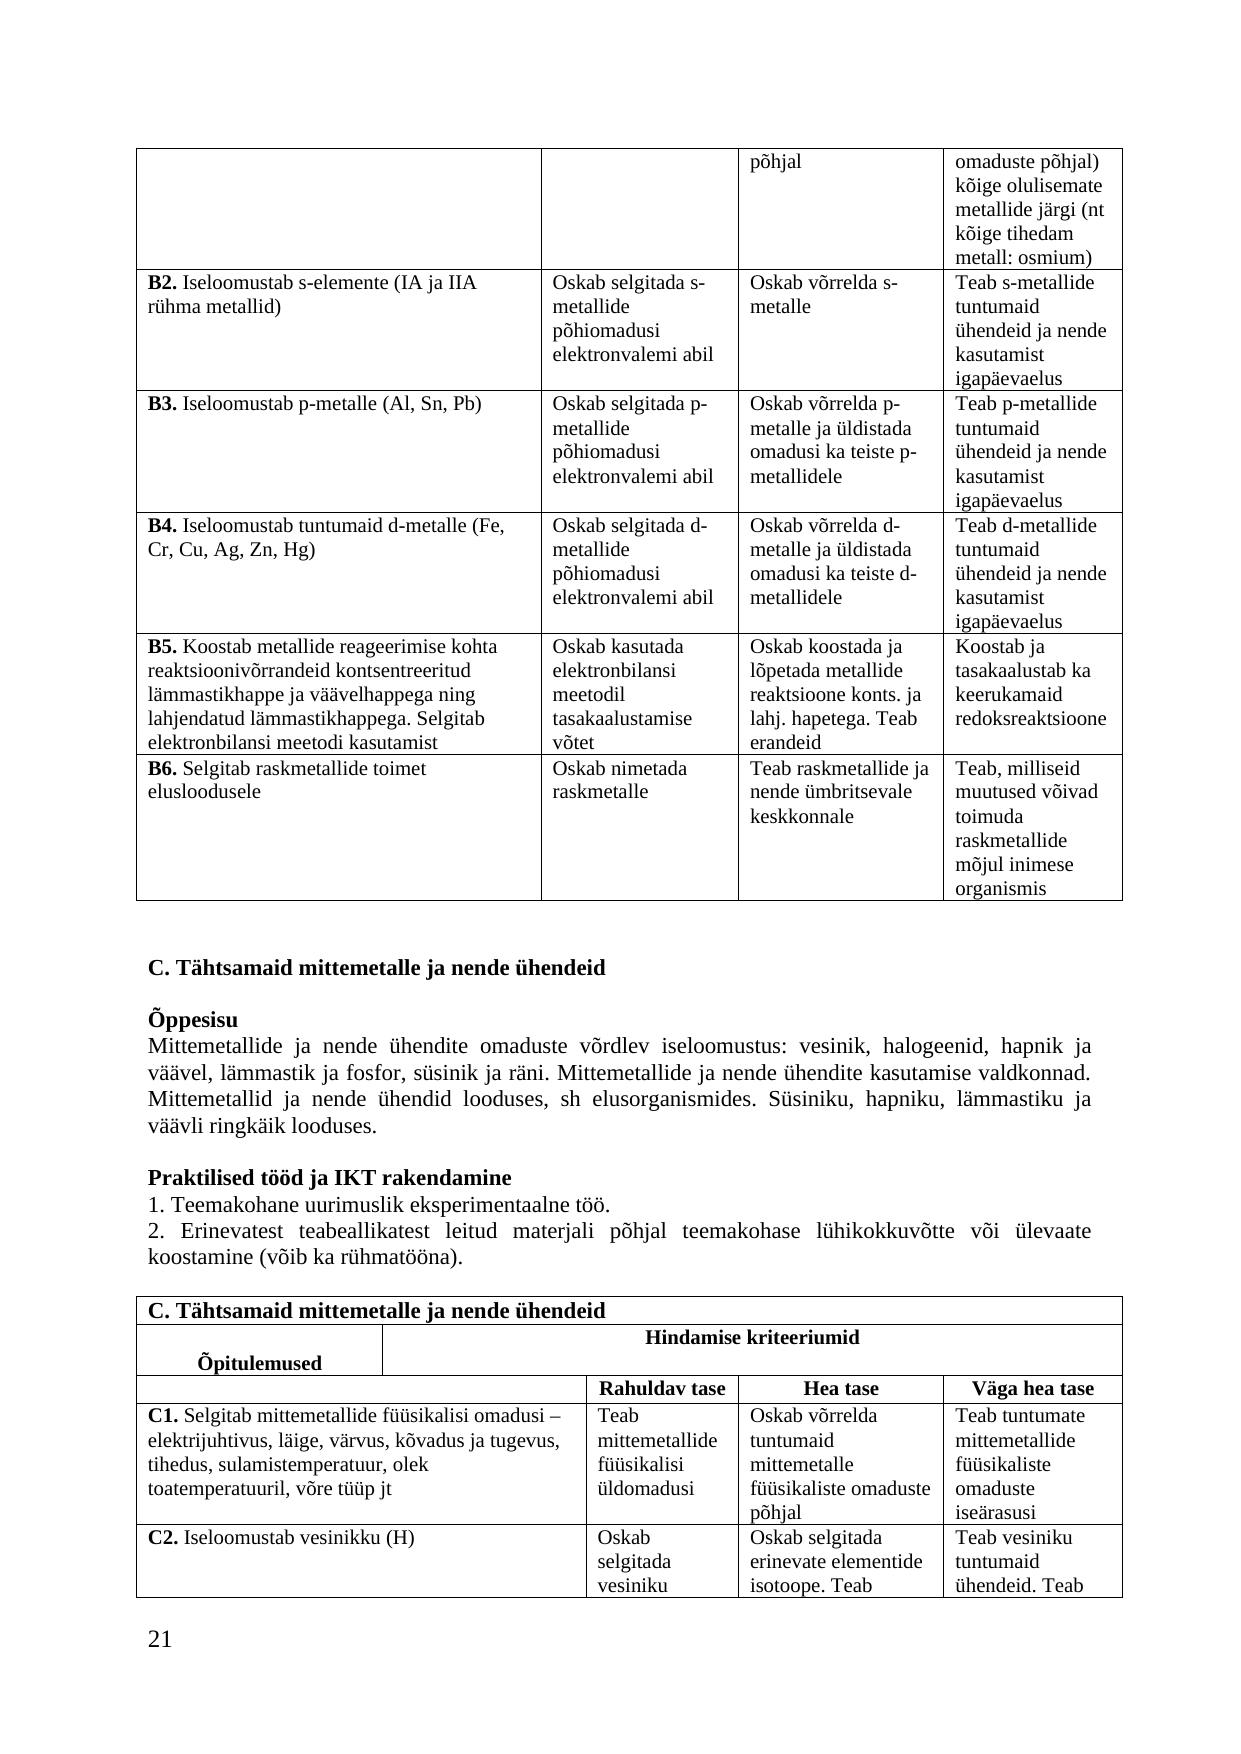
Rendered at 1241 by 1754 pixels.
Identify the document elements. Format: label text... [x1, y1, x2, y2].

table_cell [137, 149, 541, 269]
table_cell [944, 1525, 1122, 1597]
text 2. Erinevatest teabeallikatest leitud materjali põhjal teemakohase lühikokkuvõtte või ülevaate koostamine (võib ka rühmatööna). [148, 1217, 1093, 1270]
table_cell Oskab selgitada d-metallide põhiomadusi elektronvalemi abil [542, 513, 738, 633]
table_cell Oskab võrrelda tuntumaid mittemetalle füüsikaliste omaduste põhjal [739, 1404, 943, 1524]
table_cell Õpitulemused [137, 1325, 382, 1375]
table_cell Teab d-metallide tuntumaid ühendeid ja nende kasutamist igapäevaelus [944, 513, 1122, 633]
table_cell B3. Iseloomustab p-metalle (Al, Sn, Pb) [137, 391, 541, 512]
table_cell Rahuldav tase [587, 1376, 738, 1402]
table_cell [137, 1525, 586, 1597]
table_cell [587, 1525, 738, 1597]
text Praktilised tööd ja IKT rakendamine [148, 1164, 1093, 1191]
table_cell Teab p-metallide tuntumaid ühendeid ja nende kasutamist igapäevaelus [944, 391, 1122, 512]
table_cell Teab raskmetallide ja nende ümbritsevale keskkonnale [739, 755, 943, 900]
table_cell B6. Selgitab raskmetallide toimet elusloodusele [137, 755, 541, 900]
table_cell Hea tase [739, 1376, 943, 1402]
table_cell Oskab selgitada s-metallide põhiomadusi elektronvalemi abil [542, 270, 738, 390]
table_cell Oskab nimetada raskmetalle [542, 755, 738, 900]
table_cell Hindamise kriteeriumid [383, 1325, 1122, 1375]
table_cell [739, 1525, 943, 1597]
table_cell Oskab kasutada elektronbilansi meetodil tasakaalustamise võtet [542, 634, 738, 754]
table_cell Teab s-metallide tuntumaid ühendeid ja nende kasutamist igapäevaelus [944, 270, 1122, 390]
text Õppesisu [148, 1006, 1093, 1033]
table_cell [739, 149, 943, 269]
table_cell Teab, milliseid muutused võivad toimuda raskmetallide mõjul inimese organismis [944, 755, 1122, 900]
table_cell B5. Koostab metallide reageerimise kohta reaktsioonivõrrandeid kontsentreeritud lämmastikhappe ja väävelhappega ning lahjendatud lämmastikhappega. Selgitab elektronbilansi meetodi kasutamist [137, 634, 541, 754]
table_cell B2. Iseloomustab s-elemente (IA ja IIA rühma metallid) [137, 270, 541, 390]
table_cell Teab tuntumate mittemetallide füüsikaliste omaduste iseärasusi [944, 1404, 1122, 1524]
table_cell B4. Iseloomustab tuntumaid d-metalle (Fe, Cr, Cu, Ag, Zn, Hg) [137, 513, 541, 633]
table_cell C1. Selgitab mittemetallide füüsikalisi omadusi – elektrijuhtivus, läige, värvus, kõvadus ja tugevus, tihedus, sulamistemperatuur, olek toatemperatuuril, võre tüüp jt [137, 1404, 586, 1524]
text C. Tähtsamaid mittemetalle ja nende ühendeid [148, 953, 1093, 980]
table_cell Koostab ja tasakaalustab ka keerukamaid redoksreaktsioone [944, 634, 1122, 754]
table_cell [137, 1376, 586, 1402]
table_header C. Tähtsamaid mittemetalle ja nende ühendeid [137, 1297, 1122, 1323]
table_cell Oskab võrrelda s-metalle [739, 270, 943, 390]
table_cell Oskab võrrelda d-metalle ja üldistada omadusi ka teiste d-metallidele [739, 513, 943, 633]
text 1. Teemakohane uurimuslik eksperimentaalne töö. [148, 1191, 1093, 1217]
table_cell Oskab selgitada p-metallide põhiomadusi elektronvalemi abil [542, 391, 738, 512]
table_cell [542, 149, 738, 269]
table_cell Väga hea tase [944, 1376, 1122, 1402]
table_cell Oskab võrrelda p-metalle ja üldistada omadusi ka teiste p-metallidele [739, 391, 943, 512]
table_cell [944, 149, 1122, 269]
table_cell Oskab koostada ja lõpetada metallide reaktsioone konts. ja lahj. hapetega. Teab erandeid [739, 634, 943, 754]
table_cell Teab mittemetallide füüsikalisi üldomadusi [587, 1404, 738, 1524]
text Mittemetallide ja nende ühendite omaduste võrdlev iseloomustus: vesinik, halogeenid, hapnik ja väävel, lämmastik ja fosfor, süsinik ja räni. Mittemetallide ja nende ühendite kasutamise valdkonnad. Mittemetallid ja nende ühendid looduses, sh elusorganismides. Süsiniku, hapniku, lämmastiku ja väävli ringkäik looduses. [148, 1033, 1093, 1138]
